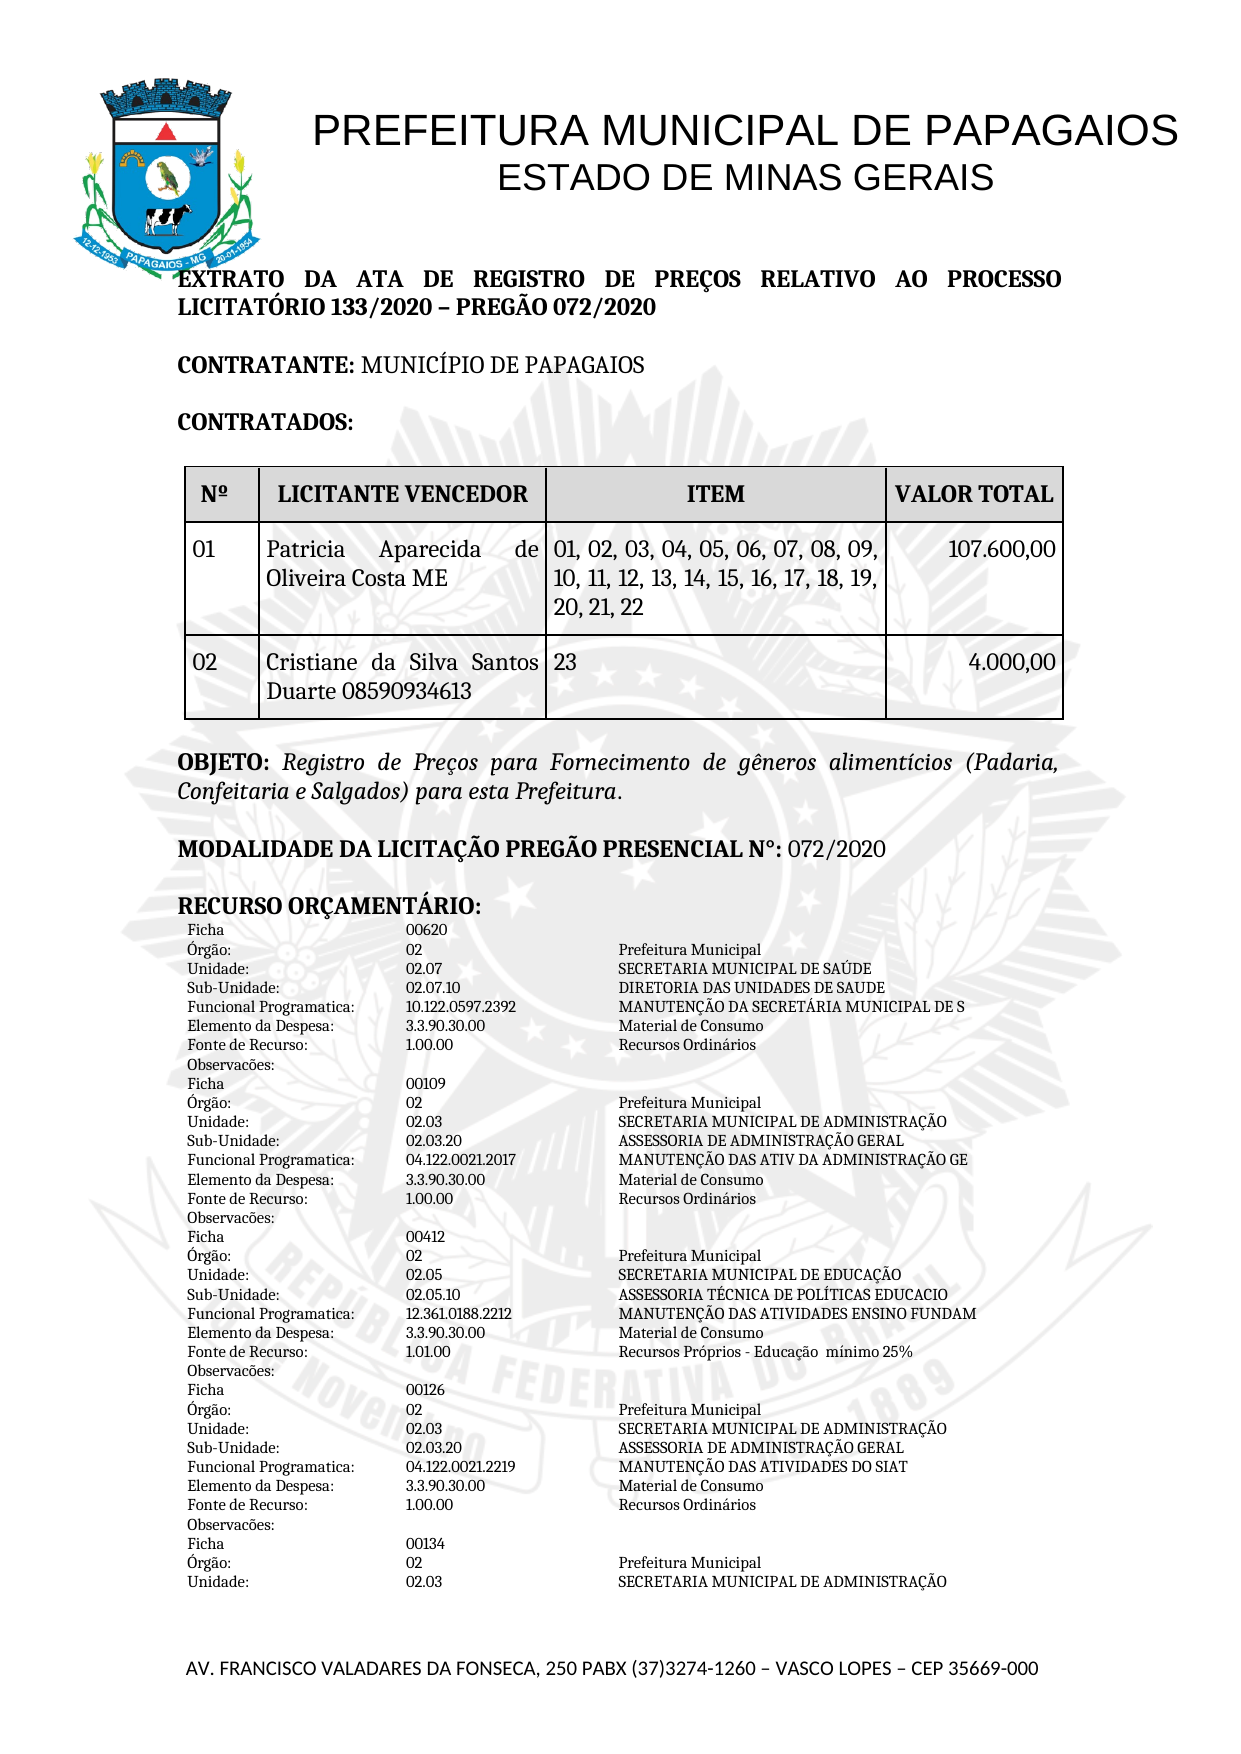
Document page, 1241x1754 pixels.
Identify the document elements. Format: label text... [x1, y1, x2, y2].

text Órgão: 02 Prefeitura Municipal [177, 940, 1063, 959]
text Ficha 00134 [177, 1534, 1063, 1553]
text Elemento da Despesa: 3.3.90.30.00 Material de Consumo [177, 1017, 1063, 1036]
table_header VALOR TOTAL [887, 467, 1062, 521]
text Fonte de Recurso: 1.00.00 Recursos Ordinários [177, 1496, 1063, 1515]
table_cell 01 [186, 523, 258, 634]
text OBJETO: Registro de Preços para Fornecimento de gêneros alimentícios (Padaria, Confeitaria e Salgados) para esta Prefeitura. [177, 748, 1063, 806]
text Ficha 00126 [177, 1381, 1063, 1400]
text Funcional Programatica: 04.122.0021.2017 MANUTENÇÃO DAS ATIV DA ADMINISTRAÇÃO GE [177, 1151, 1063, 1170]
table_cell Cristiane da Silva Santos Duarte 08590934613 [260, 636, 545, 718]
text Ficha 00620 [177, 921, 1063, 940]
text Funcional Programatica: 10.122.0597.2392 MANUTENÇÃO DA SECRETÁRIA MUNICIPAL DE S [177, 997, 1063, 1017]
text Sub-Unidade: 02.05.10 ASSESSORIA TÉCNICA DE POLÍTICAS EDUCACIO [177, 1285, 1063, 1304]
text MODALIDADE DA LICITAÇÃO PREGÃO PRESENCIAL N°: 072/2020 [177, 834, 1063, 863]
text Elemento da Despesa: 3.3.90.30.00 Material de Consumo [177, 1170, 1063, 1189]
text Elemento da Despesa: 3.3.90.30.00 Material de Consumo [177, 1323, 1063, 1342]
text Sub-Unidade: 02.07.10 DIRETORIA DAS UNIDADES DE SAUDE [177, 978, 1063, 997]
text Observacões: [177, 1055, 1063, 1074]
text Fonte de Recurso: 1.01.00 Recursos Próprios - Educação mínimo 25% [177, 1342, 1063, 1362]
picture [191, 255, 205, 263]
text Funcional Programatica: 12.361.0188.2212 MANUTENÇÃO DAS ATIVIDADES ENSINO FUNDAM [177, 1304, 1063, 1323]
table_cell Patricia Aparecida de Oliveira Costa ME [260, 523, 545, 634]
text Sub-Unidade: 02.03.20 ASSESSORIA DE ADMINISTRAÇÃO GERAL [177, 1132, 1063, 1151]
text Unidade: 02.03 SECRETARIA MUNICIPAL DE ADMINISTRAÇÃO [177, 1112, 1063, 1132]
picture [217, 256, 225, 262]
picture [88, 361, 1153, 1509]
text Sub-Unidade: 02.03.20 ASSESSORIA DE ADMINISTRAÇÃO GERAL [177, 1438, 1063, 1457]
text Observacões: [177, 1208, 1063, 1227]
text Funcional Programatica: 04.122.0021.2219 MANUTENÇÃO DAS ATIVIDADES DO SIAT [177, 1457, 1063, 1477]
text Fonte de Recurso: 1.00.00 Recursos Ordinários [177, 1036, 1063, 1055]
picture [72, 73, 262, 281]
text Órgão: 02 Prefeitura Municipal [177, 1093, 1063, 1112]
text Observacões: [177, 1515, 1063, 1534]
table_cell 23 [547, 636, 885, 718]
table_header LICITANTE VENCEDOR [260, 467, 546, 521]
text Elemento da Despesa: 3.3.90.30.00 Material de Consumo [177, 1477, 1063, 1496]
table_header ITEM [547, 467, 886, 521]
text Órgão: 02 Prefeitura Municipal [177, 1400, 1063, 1419]
text RECURSO ORÇAMENTÁRIO: [177, 892, 1063, 921]
text EXTRATO DA ATA DE REGISTRO DE PREÇOS RELATIVO AO PROCESSO LICITATÓRIO 133/2020 – PREGÃO 072/2020 [177, 264, 1063, 322]
text Ficha 00109 [177, 1074, 1063, 1093]
text Unidade: 02.07 SECRETARIA MUNICIPAL DE SAÚDE [177, 959, 1063, 978]
table_header Nº [186, 467, 259, 521]
table_cell 02 [186, 636, 258, 718]
text Unidade: 02.05 SECRETARIA MUNICIPAL DE EDUCAÇÃO [177, 1266, 1063, 1285]
text Órgão: 02 Prefeitura Municipal [177, 1247, 1063, 1266]
picture [237, 240, 252, 250]
table_cell 107.600,00 [887, 523, 1062, 634]
text CONTRATADOS: [177, 408, 1063, 437]
text Unidade: 02.03 SECRETARIA MUNICIPAL DE ADMINISTRAÇÃO [177, 1572, 1063, 1592]
text Ficha 00412 [177, 1227, 1063, 1247]
text Órgão: 02 Prefeitura Municipal [177, 1553, 1063, 1572]
text Unidade: 02.03 SECRETARIA MUNICIPAL DE ADMINISTRAÇÃO [177, 1419, 1063, 1438]
text Observacões: [177, 1362, 1063, 1381]
text CONTRATANTE: MUNICÍPIO DE PAPAGAIOS [177, 351, 1063, 379]
table_cell 4.000,00 [887, 636, 1062, 718]
table_cell 01, 02, 03, 04, 05, 06, 07, 08, 09, 10, 11, 12, 13, 14, 15, 16, 17, 18, 19, 20, 21, 22 [547, 523, 885, 634]
text Fonte de Recurso: 1.00.00 Recursos Ordinários [177, 1189, 1063, 1208]
